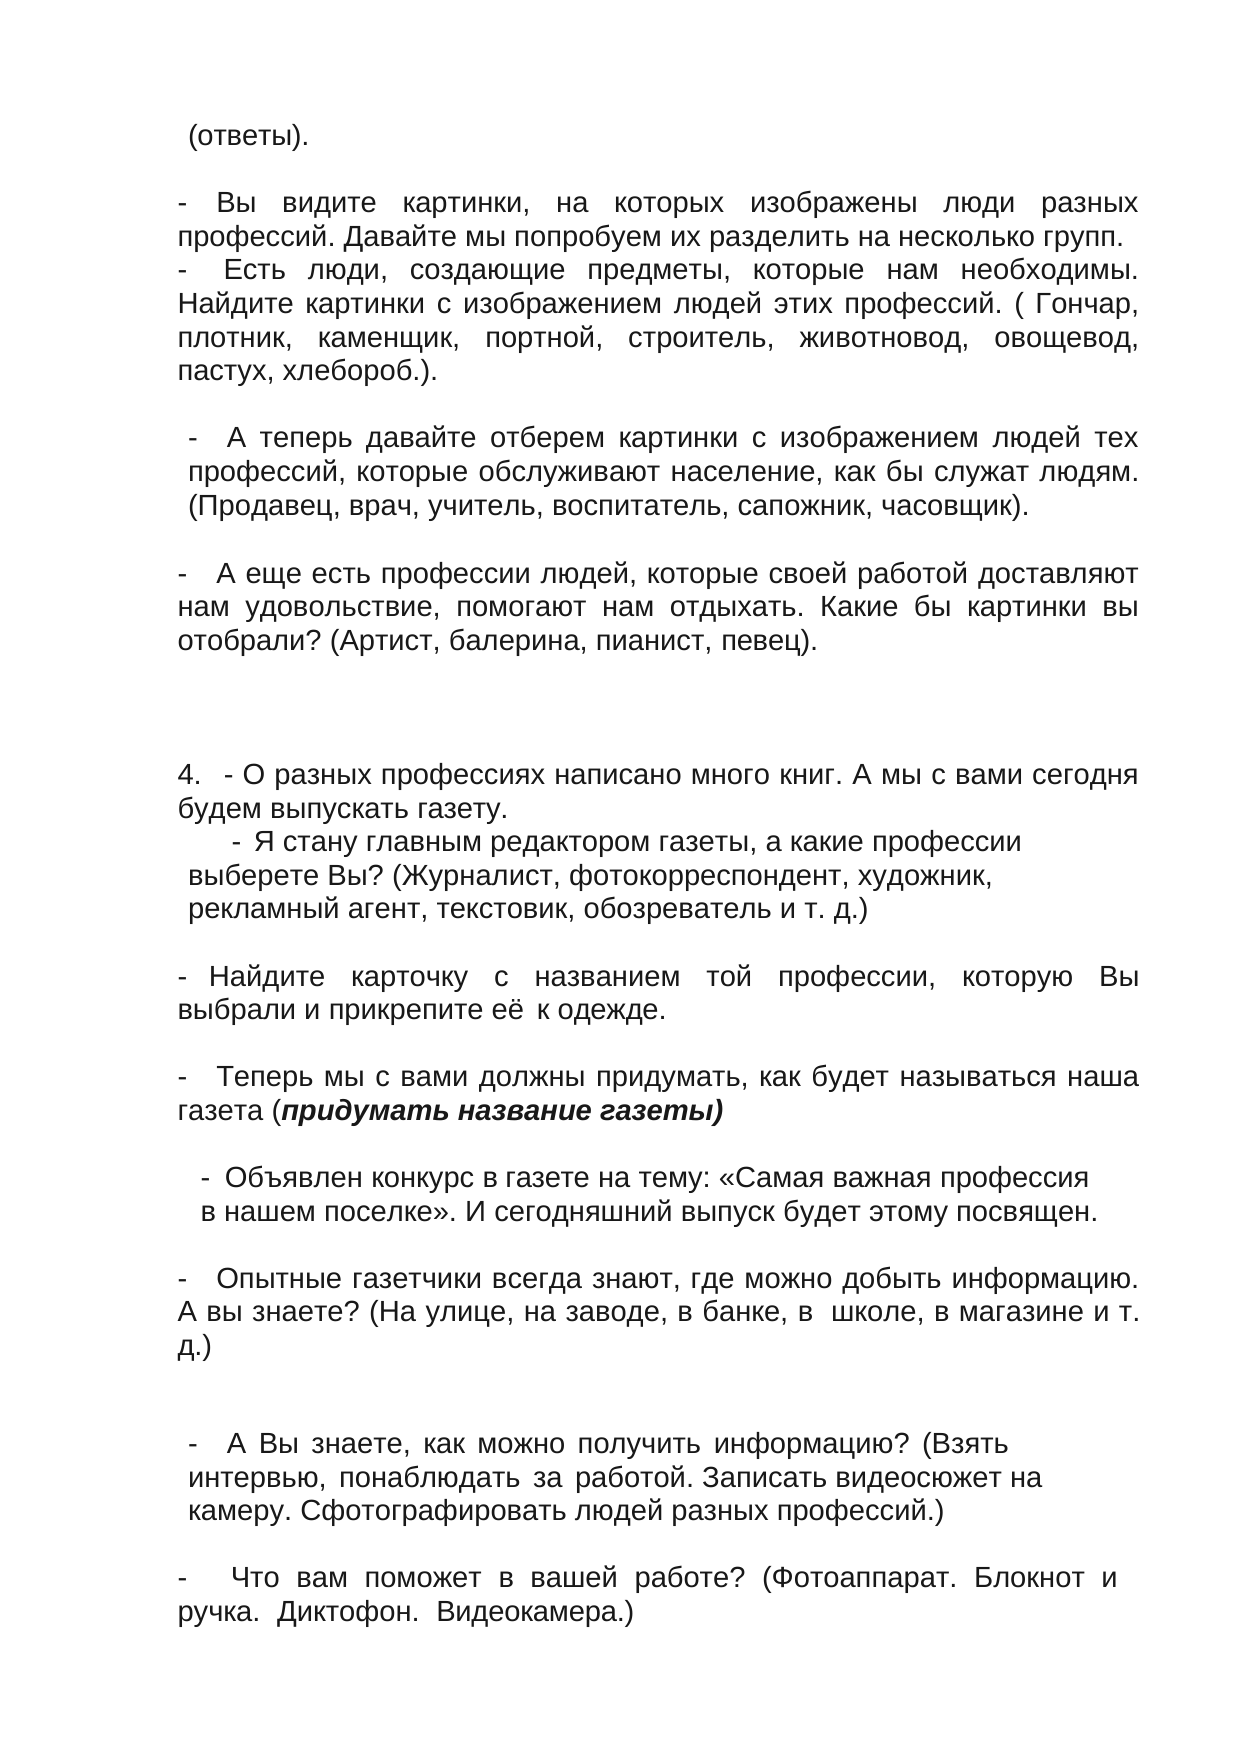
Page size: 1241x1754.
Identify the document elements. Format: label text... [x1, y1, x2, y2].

text - Вы видите картинки, на которых изображены люди разных профессий. Давайте мы попробуем их разделить на несколько групп. [177, 185, 1139, 252]
text - Что вам поможет в вашей работе? (Фотоаппарат. Блокнот и ручка. Диктофон. Видеокамера.) [177, 1560, 1140, 1627]
text - Есть люди, создающие предметы, которые нам необходимы. Найдите картинки с изображением людей этих профессий. ( Гончар, плотник, каменщик, портной, строитель, животновод, овощевод, пастух, хлебороб.). [177, 252, 1140, 387]
text - А еще есть профессии людей, которые своей работой доставляют нам удовольствие, помогают нам отдыхать. Какие бы картинки вы отобрали? (Артист, балерина, пианист, певец). [177, 556, 1140, 656]
text - А теперь давайте отберем картинки с изображением людей тех профессий, которые обслуживают население, как бы служат людям. (Продавец, врач, учитель, воспитатель, сапожник, часовщик). [188, 420, 1140, 521]
text - А Вы знаете, как можно получить информацию? (Взять интервью, понаблюдать за работой. Записать видеосюжет на камеру. Сфотографировать людей разных профессий.) [188, 1426, 1140, 1527]
text - Я стану главным редактором газеты, а какие профессии выберете Вы? (Журналист, фотокорреспондент, художник, рекламный агент, текстовик, обозреватель и т. д.) [188, 824, 1152, 925]
text - Объявлен конкурс в газете на тему: «Самая важная профессия в нашем поселке». И сегодняшний выпуск будет этому посвящен. [200, 1160, 1138, 1227]
text - Опытные газетчики всегда знают, где можно добыть информацию. А вы знаете? (На улице, на заводе, в банке, в школе, в магазине и т. д.) [177, 1261, 1141, 1362]
text - Найдите карточку с названием той профессии, которую Вы выбрали и прикрепите её к одежде. [177, 958, 1141, 1026]
text (ответы). [188, 118, 1152, 152]
text - Теперь мы с вами должны придумать, как будет называться наша газета (придумать название газеты) [177, 1059, 1141, 1126]
text 4. - О разных профессиях написано много книг. А мы с вами сегодня будем выпускать газету. [177, 757, 1140, 824]
